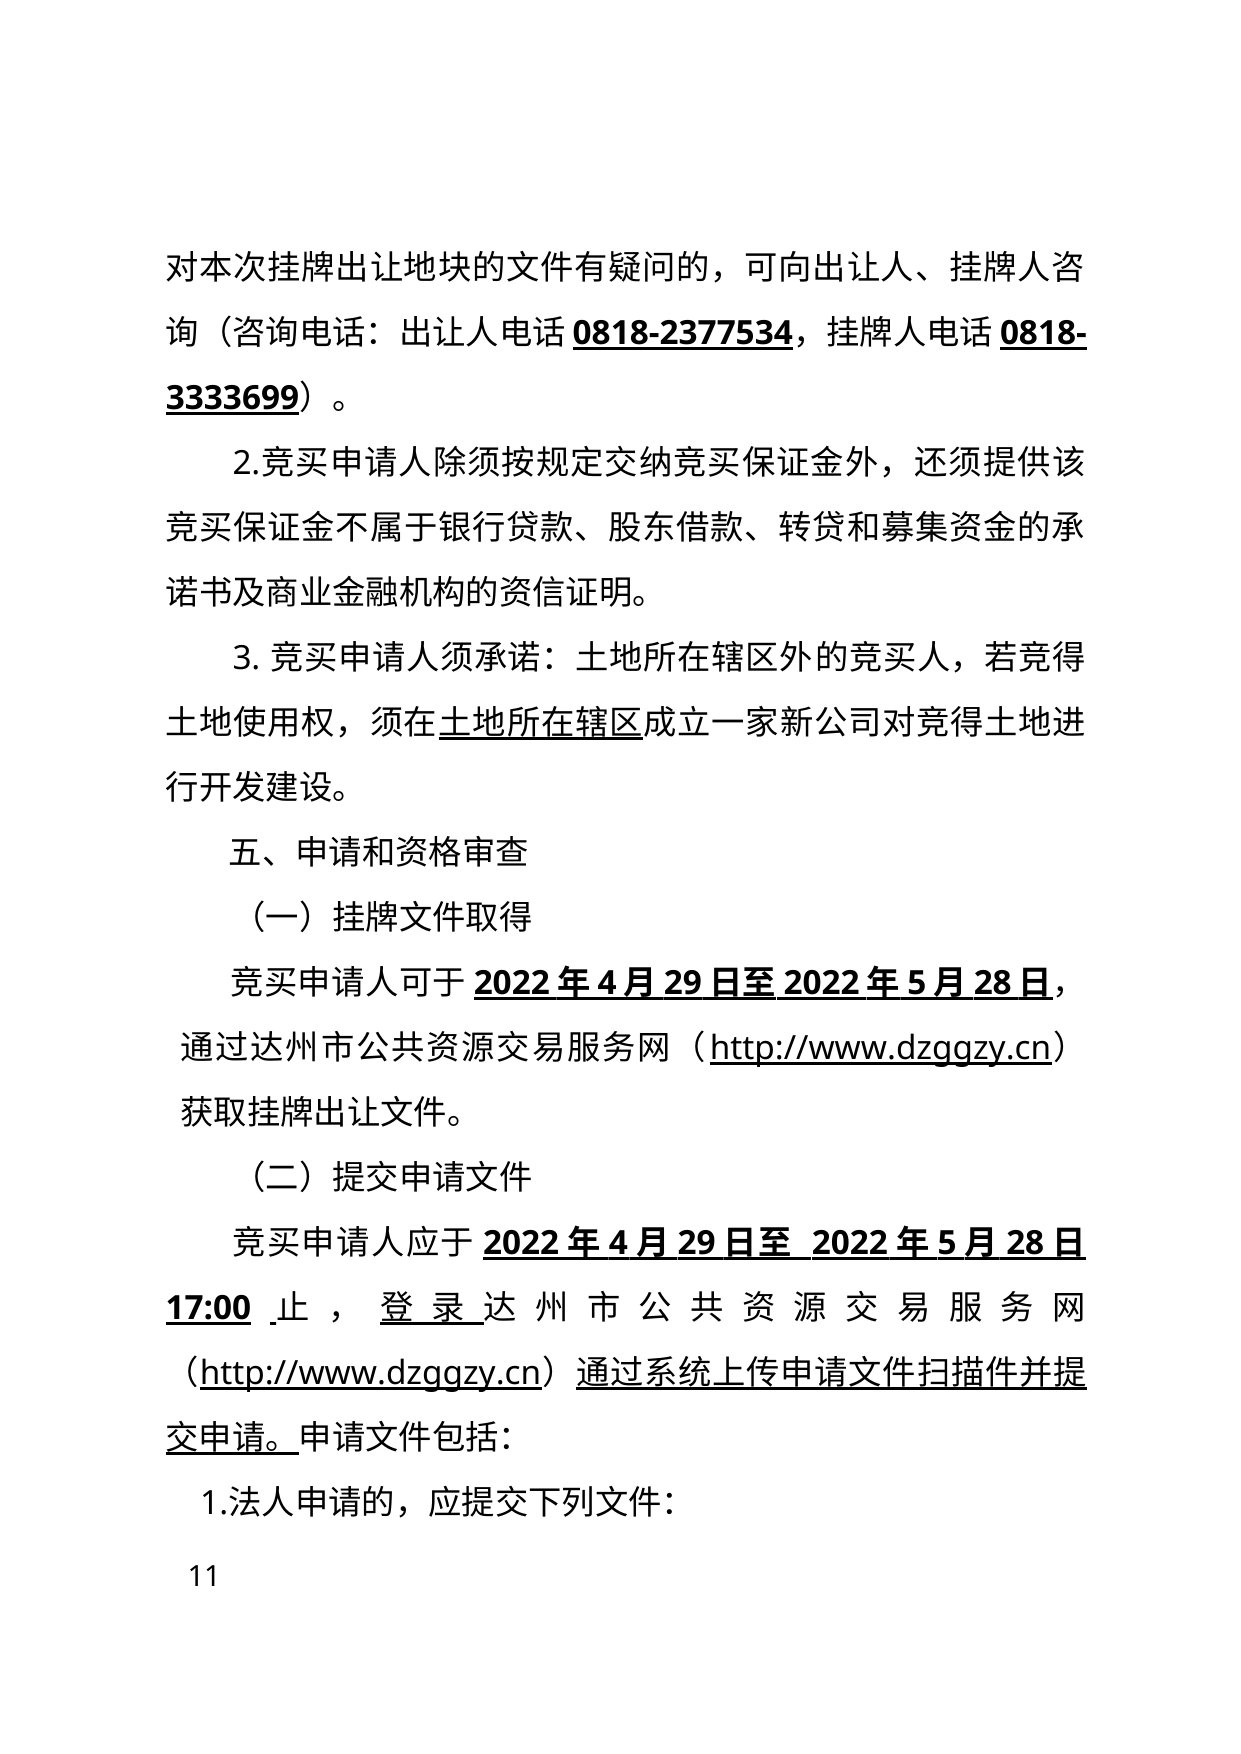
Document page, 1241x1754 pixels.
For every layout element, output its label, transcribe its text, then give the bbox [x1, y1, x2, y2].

text 2.竞买申请人除须按规定交纳竞买保证金外，还须提供该竞买保证金不属于银行贷款、股东借款、转贷和募集资金的承诺书及商业金融机构的资信证明。 [166, 428, 1087, 623]
text （一）挂牌文件取得 [166, 883, 1087, 948]
text 五、申请和资格审查 [166, 818, 1087, 883]
text 1.法人申请的，应提交下列文件： [165, 1468, 1087, 1533]
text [166, 233, 1087, 428]
text 3. 竞买申请人须承诺：土地所在辖区外的竞买人，若竞得土地使用权，须在土地所在辖区成立一家新公司对竞得土地进行开发建设。 [166, 623, 1087, 818]
text 竞买申请人应于2022年4月29日至 2022年5月28日 17:00止，登录达州市公共资源交易服务网（http://www.dzggzy.cn）通过系统上传申请文件扫描件并提交申请。申请文件包括： [165, 1208, 1087, 1468]
text （二）提交申请文件 [166, 1143, 1087, 1208]
text 竞买申请人可于2022年4月29日至2022年5月28日，通过达州市公共资源交易服务网（http://www.dzggzy.cn）获取挂牌出让文件。 [180, 948, 1087, 1143]
